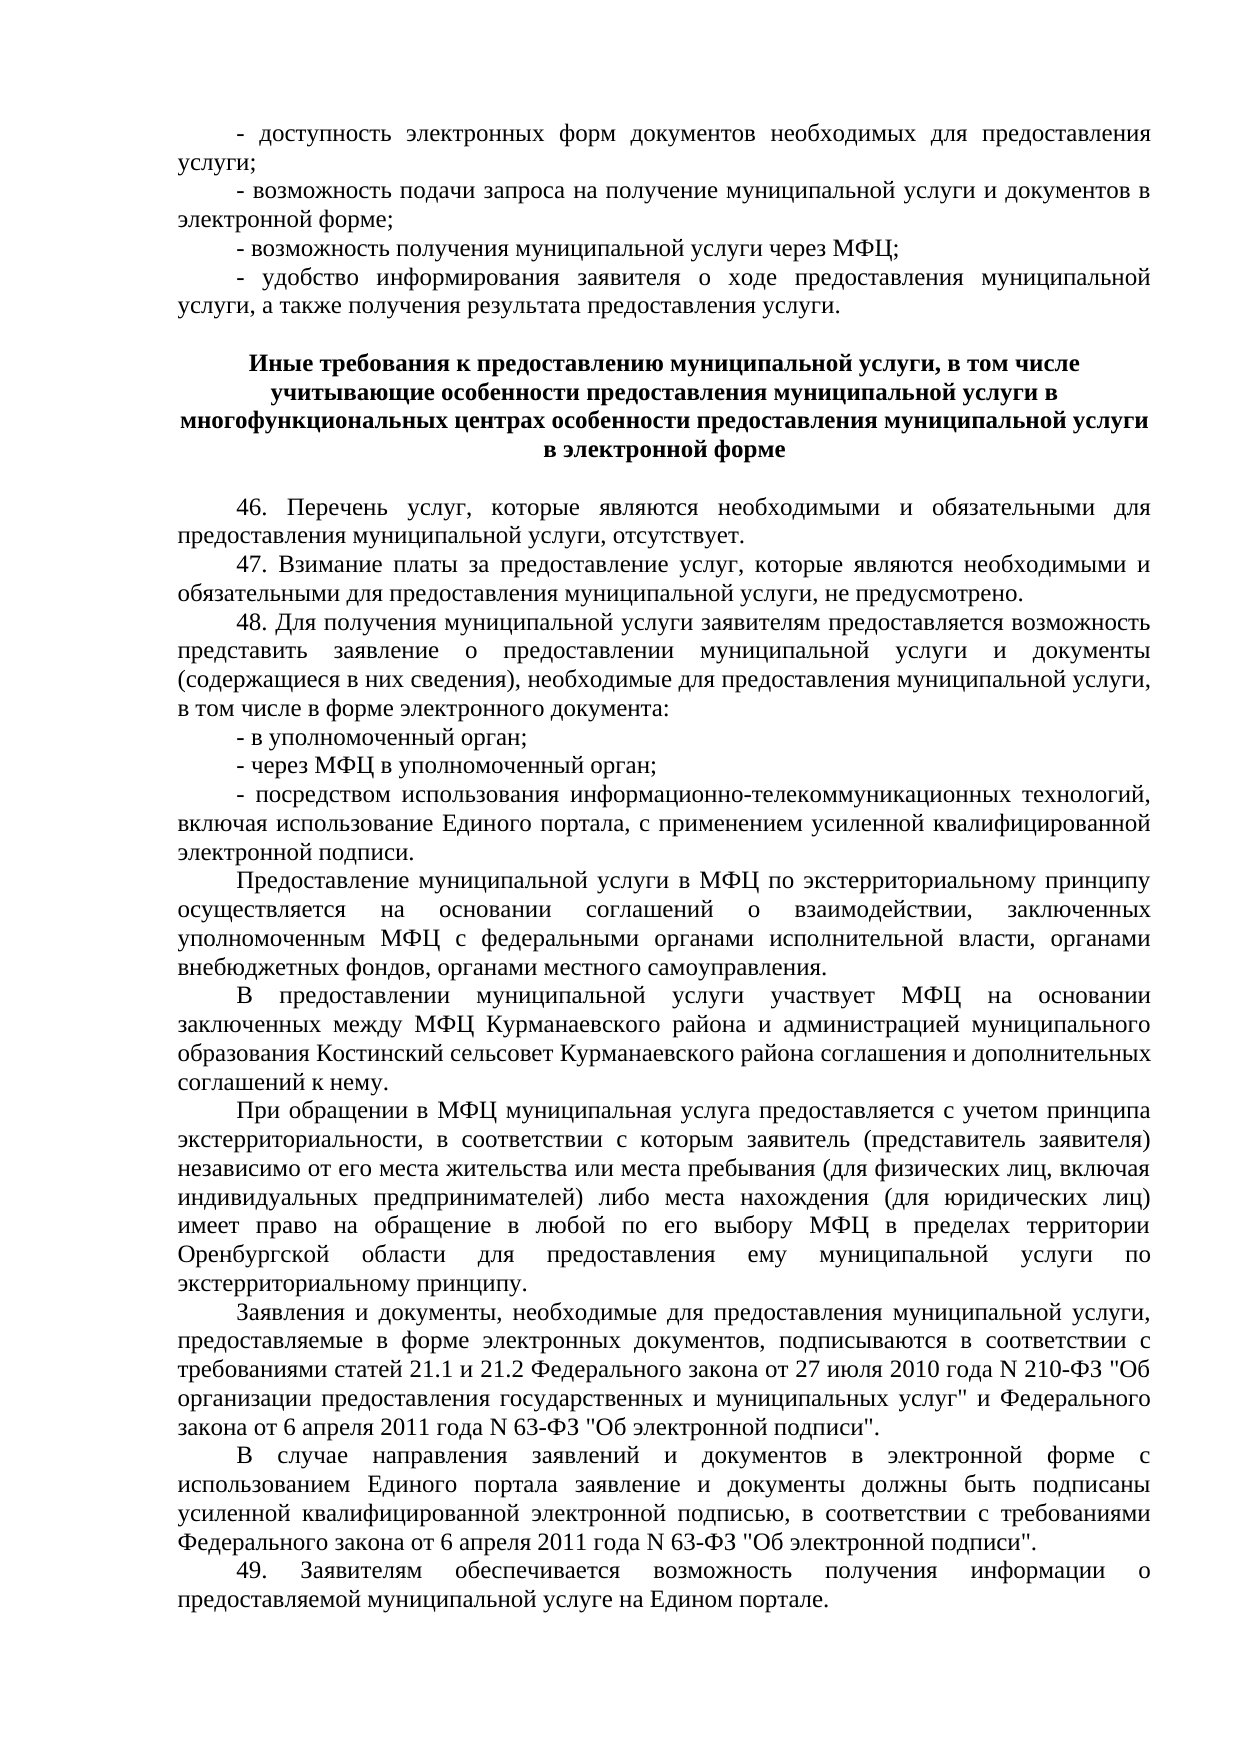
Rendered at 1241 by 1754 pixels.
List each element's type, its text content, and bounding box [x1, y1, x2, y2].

text - возможность подачи запроса на получение муниципальной услуги и документов в электронной форме; [177, 176, 1152, 233]
text - доступность электронных форм документов необходимых для предоставления услуги; [177, 118, 1152, 176]
text - через МФЦ в уполномоченный орган; [177, 751, 1152, 779]
text - посредством использования информационно-телекоммуникационных технологий, включая использование Единого портала, с применением усиленной квалифицированной электронной подписи. [177, 779, 1152, 866]
text В предоставлении муниципальной услуги участвует МФЦ на основании заключенных между МФЦ Курманаевского района и администрацией муниципального образования Костинский сельсовет Курманаевского района соглашения и дополнительных соглашений к нему. [177, 981, 1152, 1096]
text 46. Перечень услуг, которые являются необходимыми и обязательными для предоставления муниципальной услуги, отсутствует. [177, 492, 1152, 549]
text - возможность получения муниципальной услуги через МФЦ; [177, 233, 1152, 262]
text 49. Заявителям обеспечивается возможность получения информации о предоставляемой муниципальной услуге на Едином портале. [177, 1556, 1152, 1613]
text При обращении в МФЦ муниципальная услуга предоставляется с учетом принципа экстерриториальности, в соответствии с которым заявитель (представитель заявителя) независимо от его места жительства или места пребывания (для физических лиц, включая индивидуальных предпринимателей) либо места нахождения (для юридических лиц) имеет право на обращение в любой по его выбору МФЦ в пределах территории Оренбургской области для предоставления ему муниципальной услуги по экстерриториальному принципу. [177, 1096, 1152, 1297]
text Иные требования к предоставлению муниципальной услуги, в том числе учитывающие особенности предоставления муниципальной услуги в многофункциональных центрах особенности предоставления муниципальной услуги в электронной форме [177, 348, 1152, 463]
text В случае направления заявлений и документов в электронной форме с использованием Единого портала заявление и документы должны быть подписаны усиленной квалифицированной электронной подписью, в соответствии с требованиями Федерального закона от 6 апреля 2011 года N 63-ФЗ "Об электронной подписи". [177, 1441, 1152, 1556]
text Предоставление муниципальной услуги в МФЦ по экстерриториальному принципу осуществляется на основании соглашений о взаимодействии, заключенных уполномоченным МФЦ с федеральными органами исполнительной власти, органами внебюджетных фондов, органами местного самоуправления. [177, 866, 1152, 981]
text Заявления и документы, необходимые для предоставления муниципальной услуги, предоставляемые в форме электронных документов, подписываются в соответствии с требованиями статей 21.1 и 21.2 Федерального закона от 27 июля 2010 года N 210-ФЗ "Об организации предоставления государственных и муниципальных услуг" и Федерального закона от 6 апреля 2011 года N 63-ФЗ "Об электронной подписи". [177, 1297, 1152, 1441]
text 48. Для получения муниципальной услуги заявителям предоставляется возможность представить заявление о предоставлении муниципальной услуги и документы (содержащиеся в них сведения), необходимые для предоставления муниципальной услуги, в том числе в форме электронного документа: [177, 607, 1152, 722]
text - в уполномоченный орган; [177, 722, 1152, 751]
text 47. Взимание платы за предоставление услуг, которые являются необходимыми и обязательными для предоставления муниципальной услуги, не предусмотрено. [177, 549, 1152, 607]
text - удобство информирования заявителя о ходе предоставления муниципальной услуги, а также получения результата предоставления услуги. [177, 262, 1152, 319]
